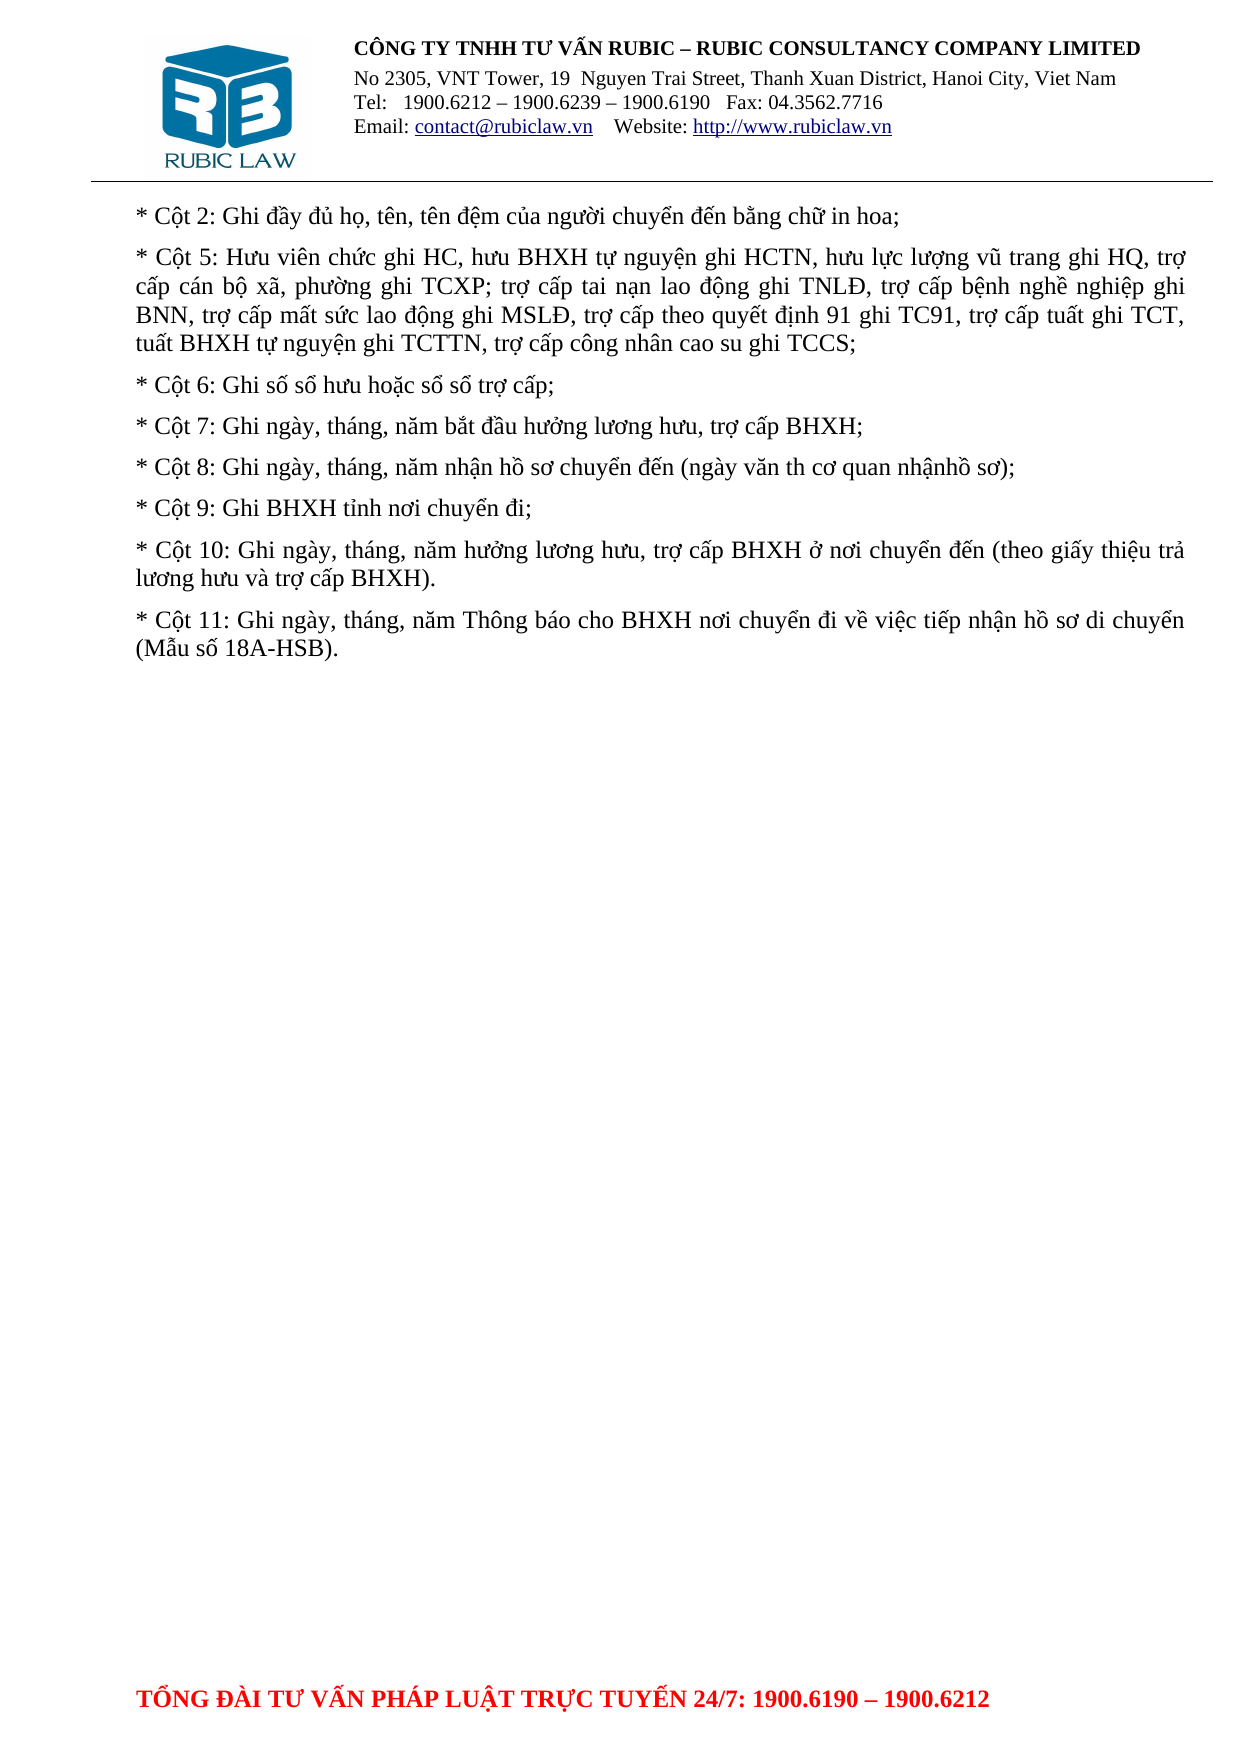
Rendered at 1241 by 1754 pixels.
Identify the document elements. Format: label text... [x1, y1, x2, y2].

text * Cột 2: Ghi đầy đủ họ, tên, tên đệm của người chuyển đến bằng chữ in hoa; [135, 201, 1187, 230]
text * Cột 6: Ghi số sổ hưu hoặc sổ sổ trợ cấp; [135, 370, 1187, 398]
text * Cột 10: Ghi ngày, tháng, năm hưởng lương hưu, trợ cấp BHXH ở nơi chuyển đến (theo giấy thiệu trả lương hưu và trợ cấp BHXH). [135, 535, 1187, 592]
text * Cột 8: Ghi ngày, tháng, năm nhận hồ sơ chuyển đến (ngày văn th cơ quan nhậnhồ sơ); [135, 452, 1187, 481]
text * Cột 5: Hưu viên chức ghi HC, hưu BHXH tự nguyện ghi HCTN, hưu lực lượng vũ trang ghi HQ, trợ cấp cán bộ xã, phường ghi TCXP; trợ cấp tai nạn lao động ghi TNLĐ, trợ cấp bệnh nghề nghiệp ghi BNN, trợ cấp mất sức lao động ghi MSLĐ, trợ cấp theo quyết định 91 ghi TC91, trợ cấp tuất ghi TCT, tuất BHXH tự nguyện ghi TCTTN, trợ cấp công nhân cao su ghi TCCS; [135, 242, 1187, 357]
text * Cột 7: Ghi ngày, tháng, năm bắt đầu hưởng lương hưu, trợ cấp BHXH; [135, 411, 1187, 440]
text * Cột 11: Ghi ngày, tháng, năm Thông báo cho BHXH nơi chuyển đi về việc tiếp nhận hồ sơ di chuyển (Mẫu số 18A-HSB). [135, 605, 1187, 662]
text * Cột 9: Ghi BHXH tỉnh nơi chuyển đi; [135, 493, 1187, 522]
picture [144, 35, 312, 181]
